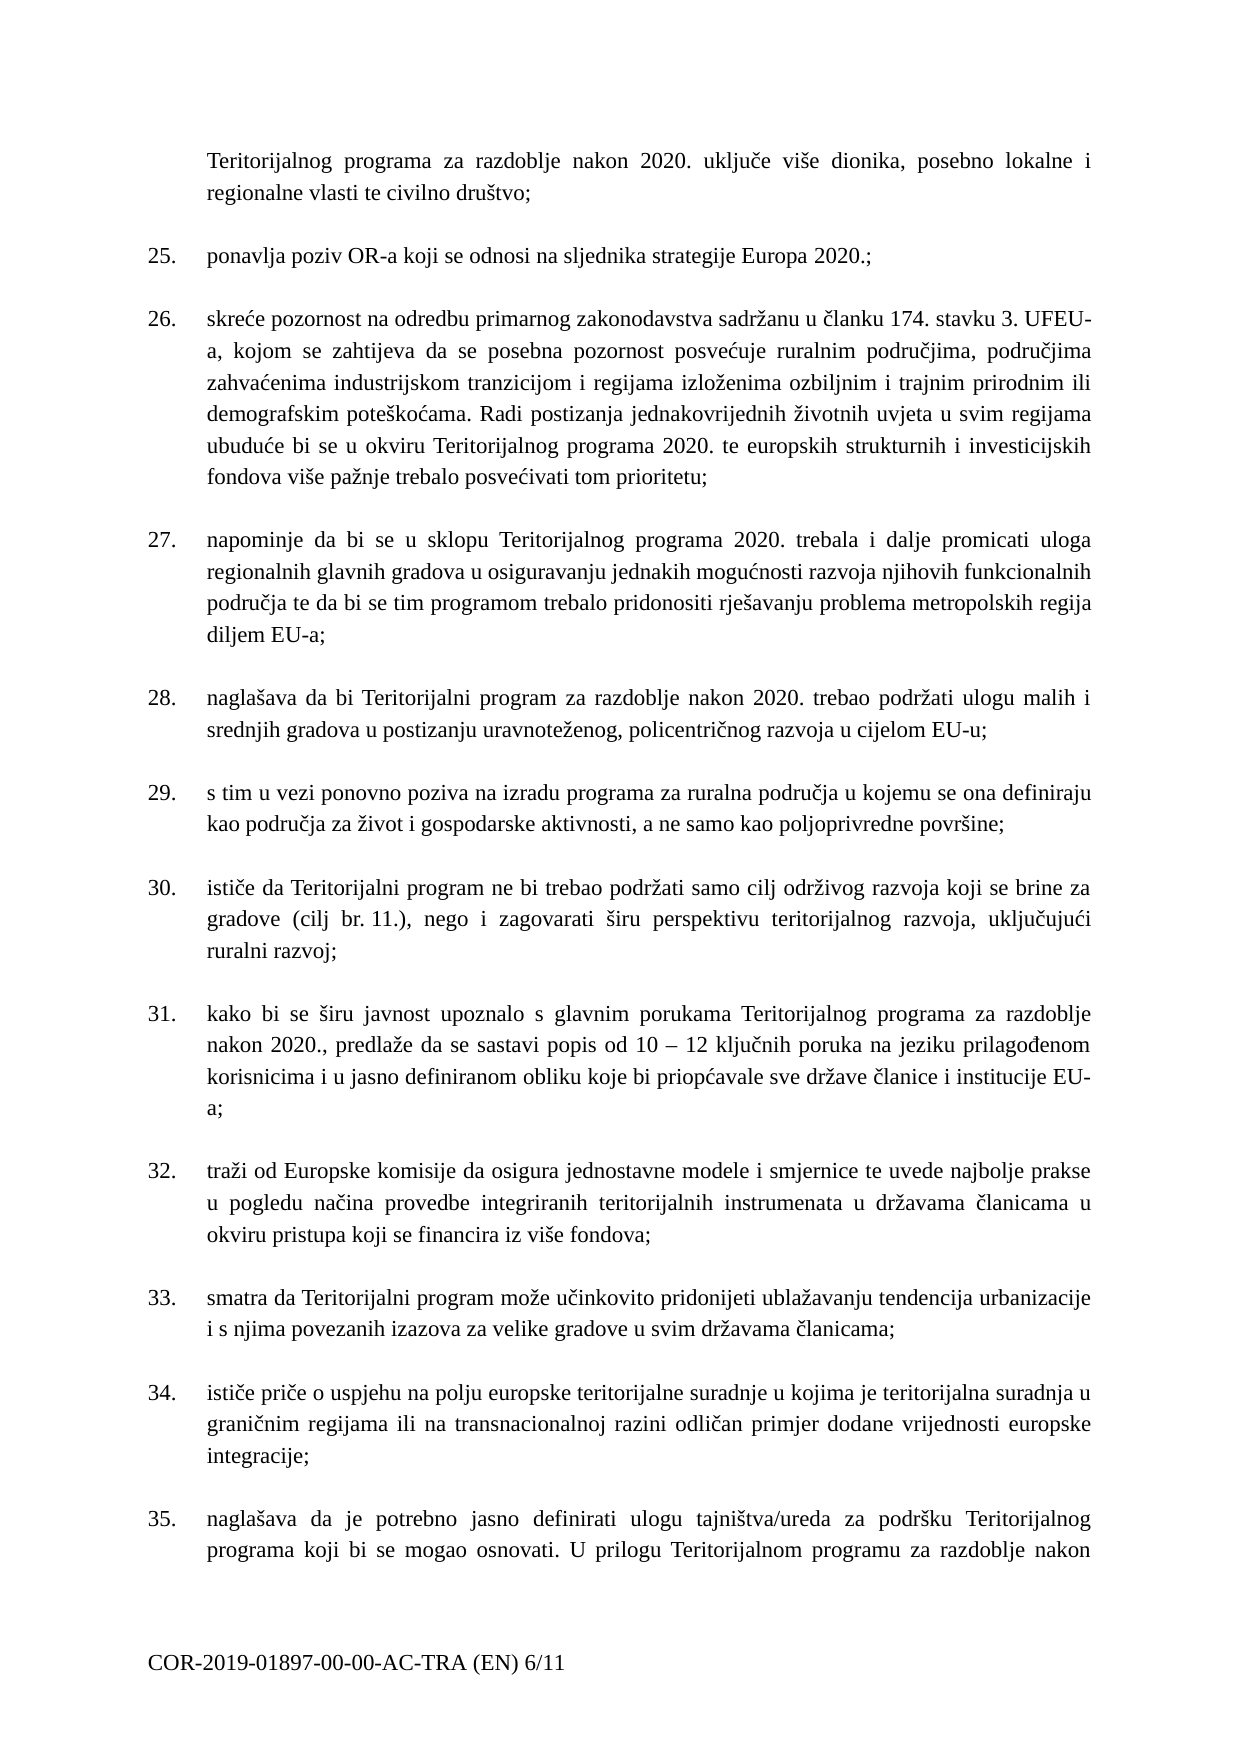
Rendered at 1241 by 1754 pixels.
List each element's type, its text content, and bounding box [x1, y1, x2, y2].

subtitle s tim u vezi ponovno poziva na izradu programa za ruralna područja u kojemu se ona definiraju kao područja za život i gospodarske aktivnosti, a ne samo kao poljoprivredne površine; [148, 779, 1093, 837]
subtitle kako bi se širu javnost upoznalo s glavnim porukama Teritorijalnog programa za razdoblje nakon 2020., predlaže da se sastavi popis od 10 – 12 ključnih poruka na jeziku prilagođenom korisnicima i u jasno definiranom obliku koje bi priopćavale sve države članice i institucije EU-a; [148, 1000, 1093, 1121]
subtitle traži od Europske komisije da osigura jednostavne modele i smjernice te uvede najbolje prakse u pogledu načina provedbe integriranih teritorijalnih instrumenata u državama članicama u okviru pristupa koji se financira iz više fondova; [148, 1158, 1093, 1247]
subtitle naglašava da bi Teritorijalni program za razdoblje nakon 2020. trebao podržati ulogu malih i srednjih gradova u postizanju uravnoteženog, policentričnog razvoja u cijelom EU-u; [148, 684, 1093, 742]
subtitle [148, 1505, 1093, 1563]
subtitle napominje da bi se u sklopu Teritorijalnog programa 2020. trebala i dalje promicati uloga regionalnih glavnih gradova u osiguravanju jednakih mogućnosti razvoja njihovih funkcionalnih područja te da bi se tim programom trebalo pridonositi rješavanju problema metropolskih regija diljem EU-a; [148, 526, 1093, 647]
subtitle ističe da Teritorijalni program ne bi trebao podržati samo cilj održivog razvoja koji se brine za gradove (cilj br. 11.), nego i zagovarati širu perspektivu teritorijalnog razvoja, uključujući ruralni razvoj; [148, 873, 1093, 963]
subtitle ističe priče o uspjehu na polju europske teritorijalne suradnje u kojima je teritorijalna suradnja u graničnim regijama ili na transnacionalnoj razini odličan primjer dodane vrijednosti europske integracije; [148, 1378, 1093, 1468]
subtitle skreće pozornost na odredbu primarnog zakonodavstva sadržanu u članku 174. stavku 3. UFEU-a, kojom se zahtijeva da se posebna pozornost posvećuje ruralnim područjima, područjima zahvaćenima industrijskom tranzicijom i regijama izloženima ozbiljnim i trajnim prirodnim ili demografskim poteškoćama. Radi postizanja jednakovrijednih životnih uvjeta u svim regijama ubuduće bi se u okviru Teritorijalnog programa 2020. te europskih strukturnih i investicijskih fondova više pažnje trebalo posvećivati tom prioritetu; [148, 305, 1093, 489]
subtitle ponavlja poziv OR-a koji se odnosi na sljednika strategije Europa 2020.; [148, 242, 1093, 269]
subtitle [148, 148, 1093, 206]
subtitle smatra da Teritorijalni program može učinkovito pridonijeti ublažavanju tendencija urbanizacije i s njima povezanih izazova za velike gradove u svim državama članicama; [148, 1284, 1093, 1342]
